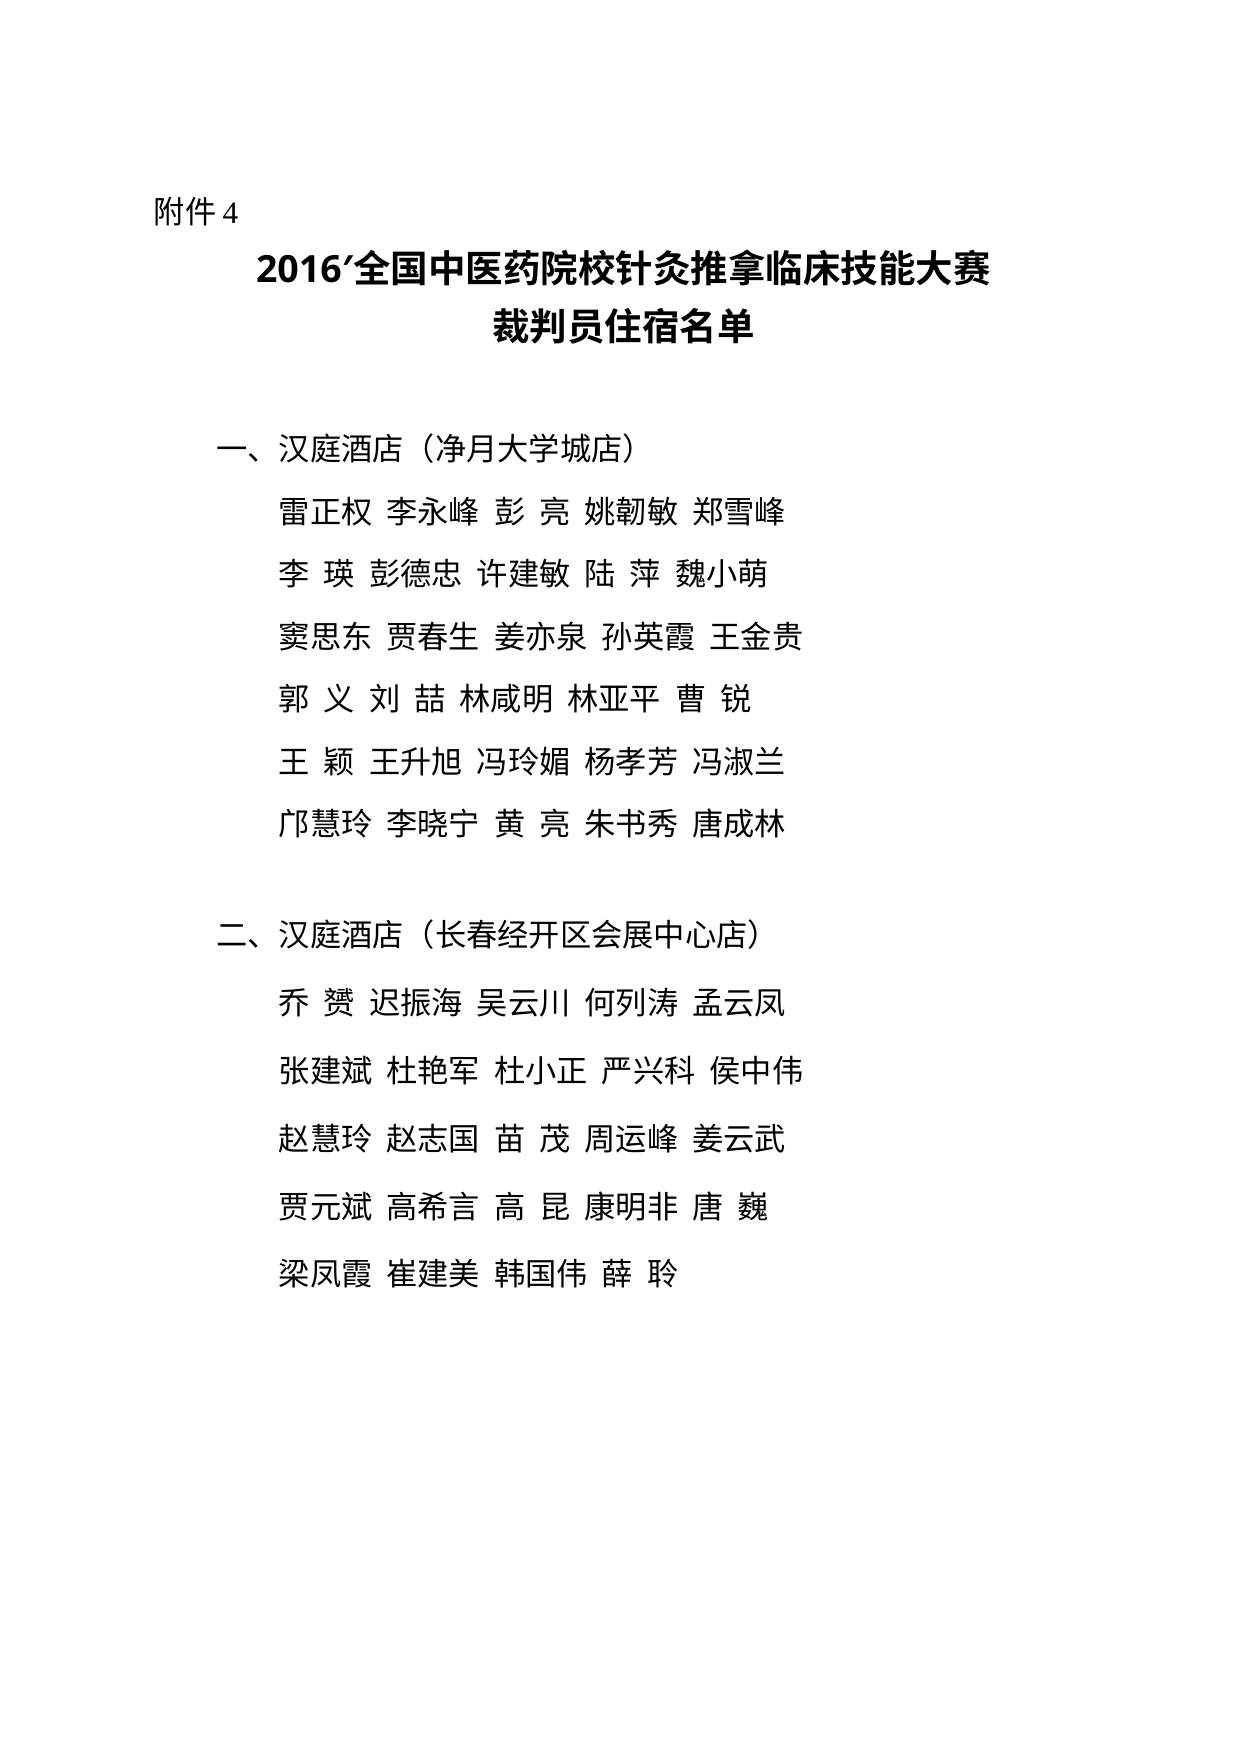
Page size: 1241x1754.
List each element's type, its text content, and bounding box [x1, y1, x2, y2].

text 窦思东 贾春生 姜亦泉 孙英霞 王金贵 [153, 598, 1092, 661]
text 雷正权 李永峰 彭 亮 姚韌敏 郑雪峰 [153, 473, 1092, 536]
text 邝慧玲 李晓宁 黄 亮 朱书秀 唐成林 [153, 786, 1092, 848]
text 一、汉庭酒店（净月大学城店） [153, 411, 1092, 473]
text 梁凤霞 崔建美 韩国伟 薛 聆 [153, 1249, 1092, 1295]
text 贾元斌 高希言 高 昆 康明非 唐 巍 [153, 1182, 1092, 1227]
text 2016′全国中医药院校针灸推拿临床技能大赛 [153, 236, 1092, 294]
text 二、汉庭酒店（长春经开区会展中心店） [153, 911, 1092, 956]
text 张建斌 杜艳军 杜小正 严兴科 侯中伟 [153, 1046, 1092, 1091]
text 乔 赟 迟振海 吴云川 何列涛 孟云凤 [153, 978, 1092, 1023]
text 李 瑛 彭德忠 许建敏 陆 萍 魏小萌 [153, 536, 1092, 598]
text 郭 义 刘 喆 林咸明 林亚平 曹 锐 [153, 661, 1092, 723]
text 附件4 [153, 177, 1092, 236]
text 王 颖 王升旭 冯玲媚 杨孝芳 冯淑兰 [153, 723, 1092, 786]
text 赵慧玲 赵志国 苗 茂 周运峰 姜云武 [153, 1114, 1092, 1159]
text 裁判员住宿名单 [153, 294, 1092, 352]
